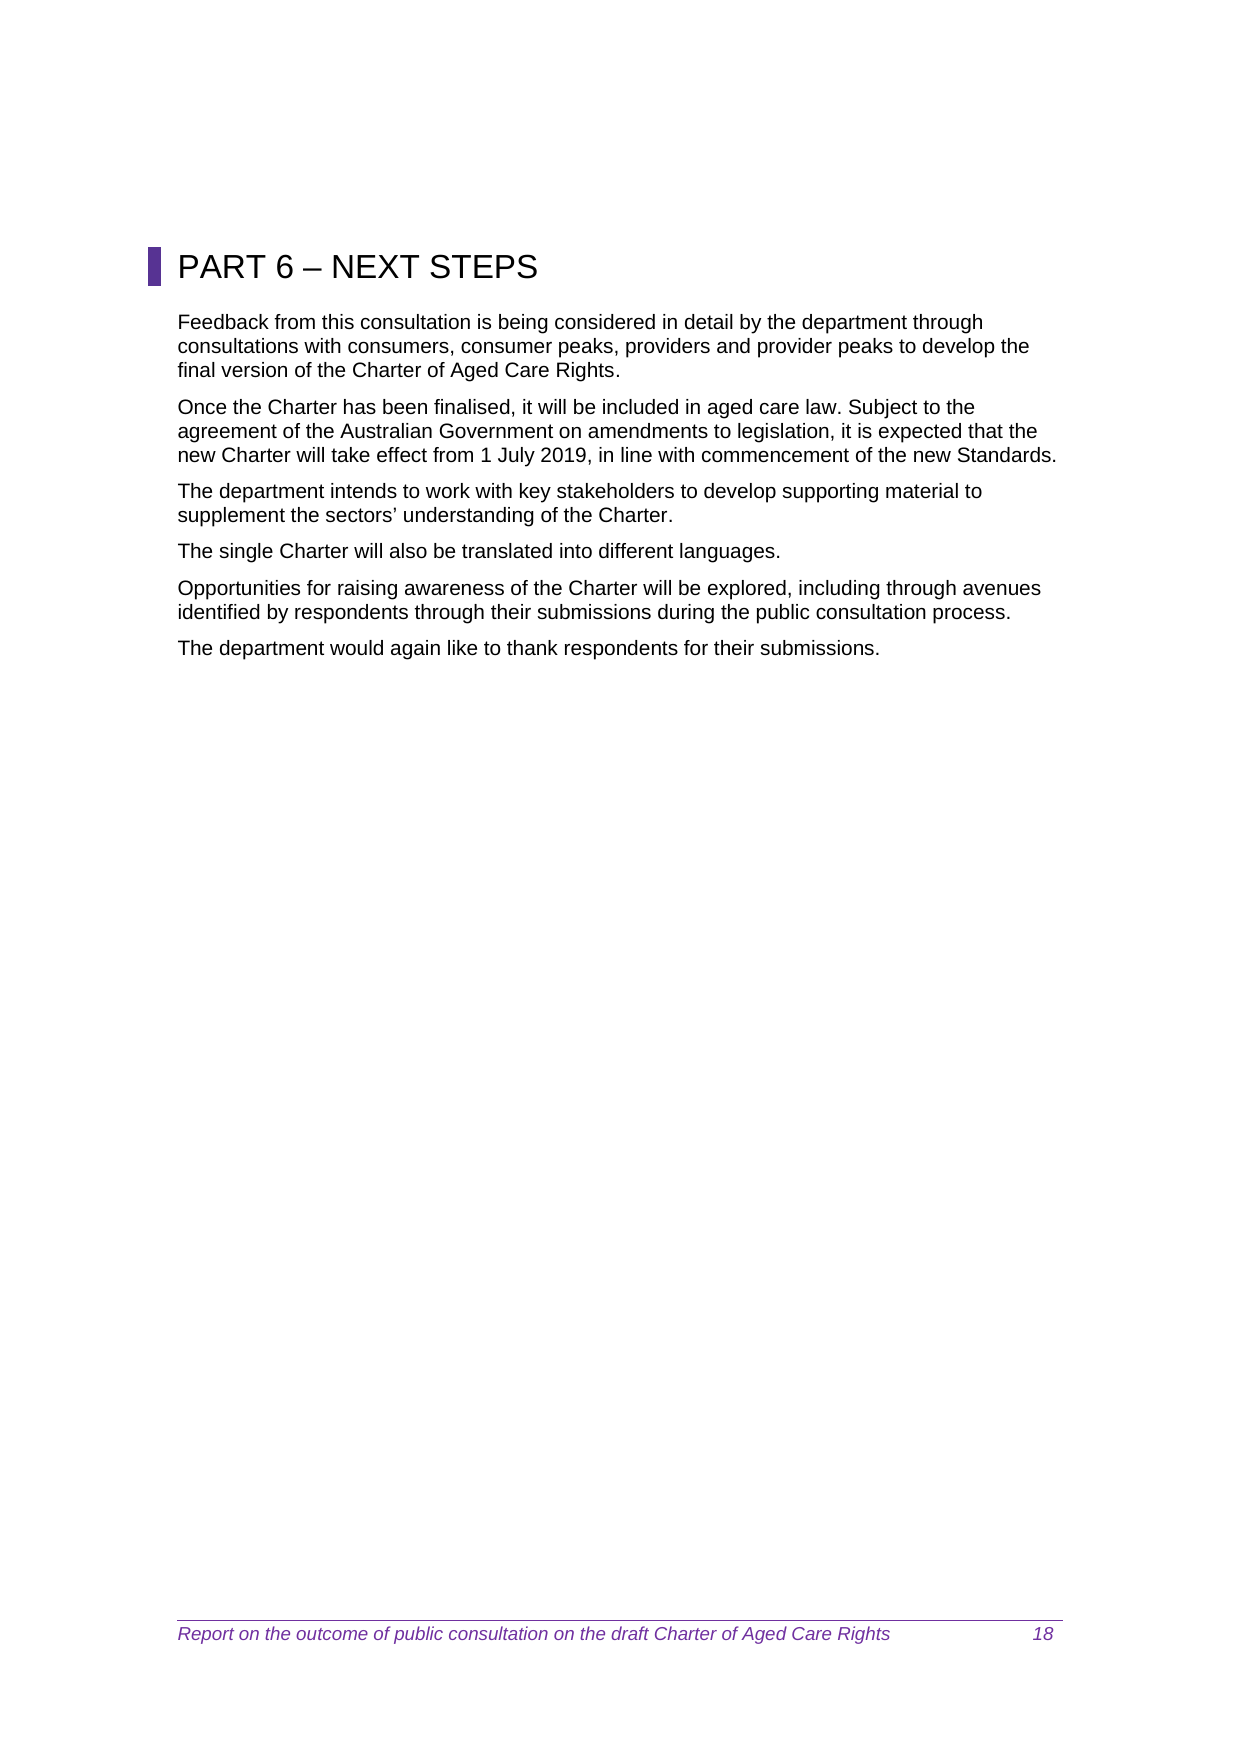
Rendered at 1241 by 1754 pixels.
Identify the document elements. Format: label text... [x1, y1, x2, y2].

text Once the Charter has been finalised, it will be included in aged care law. Subject to the agreement of the Australian Government on amendments to legislation, it is expected that the new Charter will take effect from 1 July 2019, in line with commencement of the new Standards. [177, 394, 1063, 466]
text Feedback from this consultation is being considered in detail by the department through consultations with consumers, consumer peaks, providers and provider peaks to develop the final version of the Charter of Aged Care Rights. [177, 310, 1063, 382]
text Opportunities for raising awareness of the Charter will be explored, including through avenues identified by respondents through their submissions during the public consultation process. [177, 576, 1063, 624]
subtitle Part 6 – next steps [161, 247, 1078, 286]
text The single Charter will also be translated into different languages. [177, 539, 1063, 563]
text The department would again like to thank respondents for their submissions. [177, 636, 1063, 660]
text The department intends to work with key stakeholders to develop supporting material to supplement the sectors’ understanding of the Charter. [177, 479, 1063, 527]
